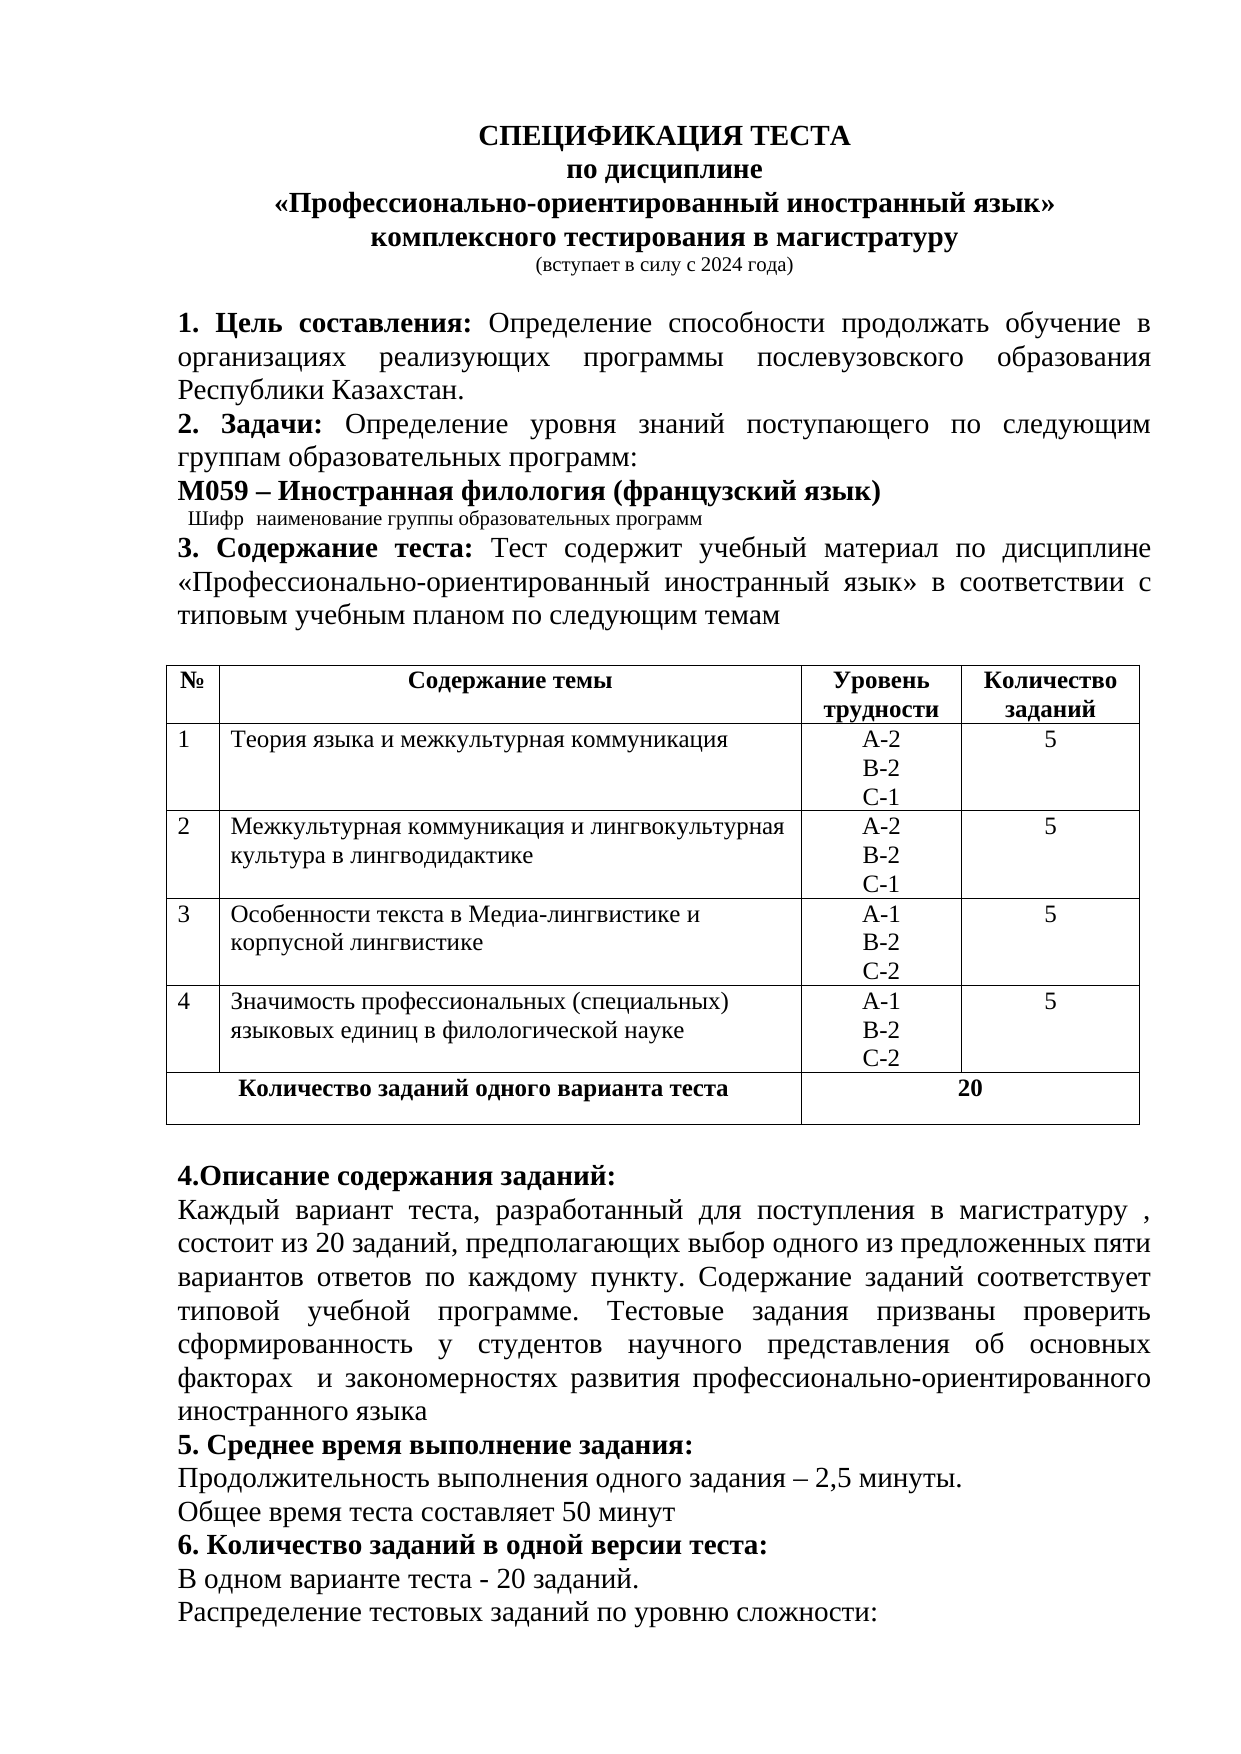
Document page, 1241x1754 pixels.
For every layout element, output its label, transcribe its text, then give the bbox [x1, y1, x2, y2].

table_cell 20 [802, 1073, 1139, 1124]
table_cell 5 [962, 811, 1139, 898]
text 5. Среднее время выполнение задания: [177, 1427, 1152, 1460]
text В одном варианте теста - 20 заданий. [177, 1561, 1152, 1594]
text Шифр наименование группы образовательных программ [177, 506, 1152, 530]
table_header Содержание темы [220, 666, 801, 723]
table_cell А-2 B-2 С-1 [802, 811, 961, 898]
table_cell Количество заданий одного варианта теста [167, 1073, 801, 1124]
text Каждый вариант теста, разработанный для поступления в магистратуру , состоит из 20 заданий, предполагающих выбор одного из предложенных пяти вариантов ответов по каждому пункту. Содержание заданий соответствует типовой учебной программе. Тестовые задания призваны проверить сформированность у студентов научного представления об основных факторах и закономерностях развития профессионально-ориентированного иностранного языка [177, 1192, 1152, 1427]
text 6. Количество заданий в одной версии теста: [177, 1527, 1152, 1561]
table_cell Особенности текста в Медиа-лингвистике и корпусной лингвистике [220, 899, 801, 985]
text M059 – Иностранная филология (французский язык) [177, 473, 1152, 506]
table_cell 3 [167, 899, 219, 985]
text по дисциплине [177, 152, 1152, 185]
text 1. Цель составления: Определение способности продолжать обучение в организациях реализующих программы послевузовского образования Республики Казахстан. [177, 305, 1152, 406]
text Общее время теста составляет 50 минут [177, 1494, 1152, 1527]
text 4.Описание содержания заданий: [177, 1158, 1152, 1192]
table_cell 1 [167, 724, 219, 810]
table_cell Межкультурная коммуникация и лингвокультурная культура в лингводидактике [220, 811, 801, 898]
table_cell А-1 B-2 С-2 [802, 986, 961, 1072]
text спецификация ТЕСТА [177, 118, 1152, 152]
table_cell 2 [167, 811, 219, 898]
table_header Количество заданий [962, 666, 1139, 723]
table_cell А-1 B-2 С-2 [802, 899, 961, 985]
table_cell A-2 B-2 С-1 [802, 724, 961, 810]
text 3. Содержание теста: Тест содержит учебный материал по дисциплине «Профессионально-ориентированный иностранный язык» в соответствии с типовым учебным планом по следующим темам [177, 530, 1152, 631]
table_cell 5 [962, 986, 1139, 1072]
table_cell 5 [962, 724, 1139, 810]
table_cell 5 [962, 899, 1139, 985]
text Распределение тестовых заданий по уровню сложности: [177, 1594, 1152, 1628]
text 2. Задачи: Определение уровня знаний поступающего по следующим группам образовательных программ: [177, 406, 1152, 473]
text комплексного тестирования в магистратуру [177, 219, 1152, 252]
table_header № [167, 666, 219, 723]
table_cell Значимость профессиональных (специальных) языковых единиц в филологической науке [220, 986, 801, 1072]
text Продолжительность выполнения одного задания – 2,5 минуты. [177, 1460, 1152, 1494]
table_header Уровень трудности [802, 666, 961, 723]
text (вступает в силу с 2024 года) [177, 252, 1152, 276]
text «Профессионально-ориентированный иностранный язык» [177, 185, 1152, 219]
table_cell 4 [167, 986, 219, 1072]
table_cell Теория языка и межкультурная коммуникация [220, 724, 801, 810]
